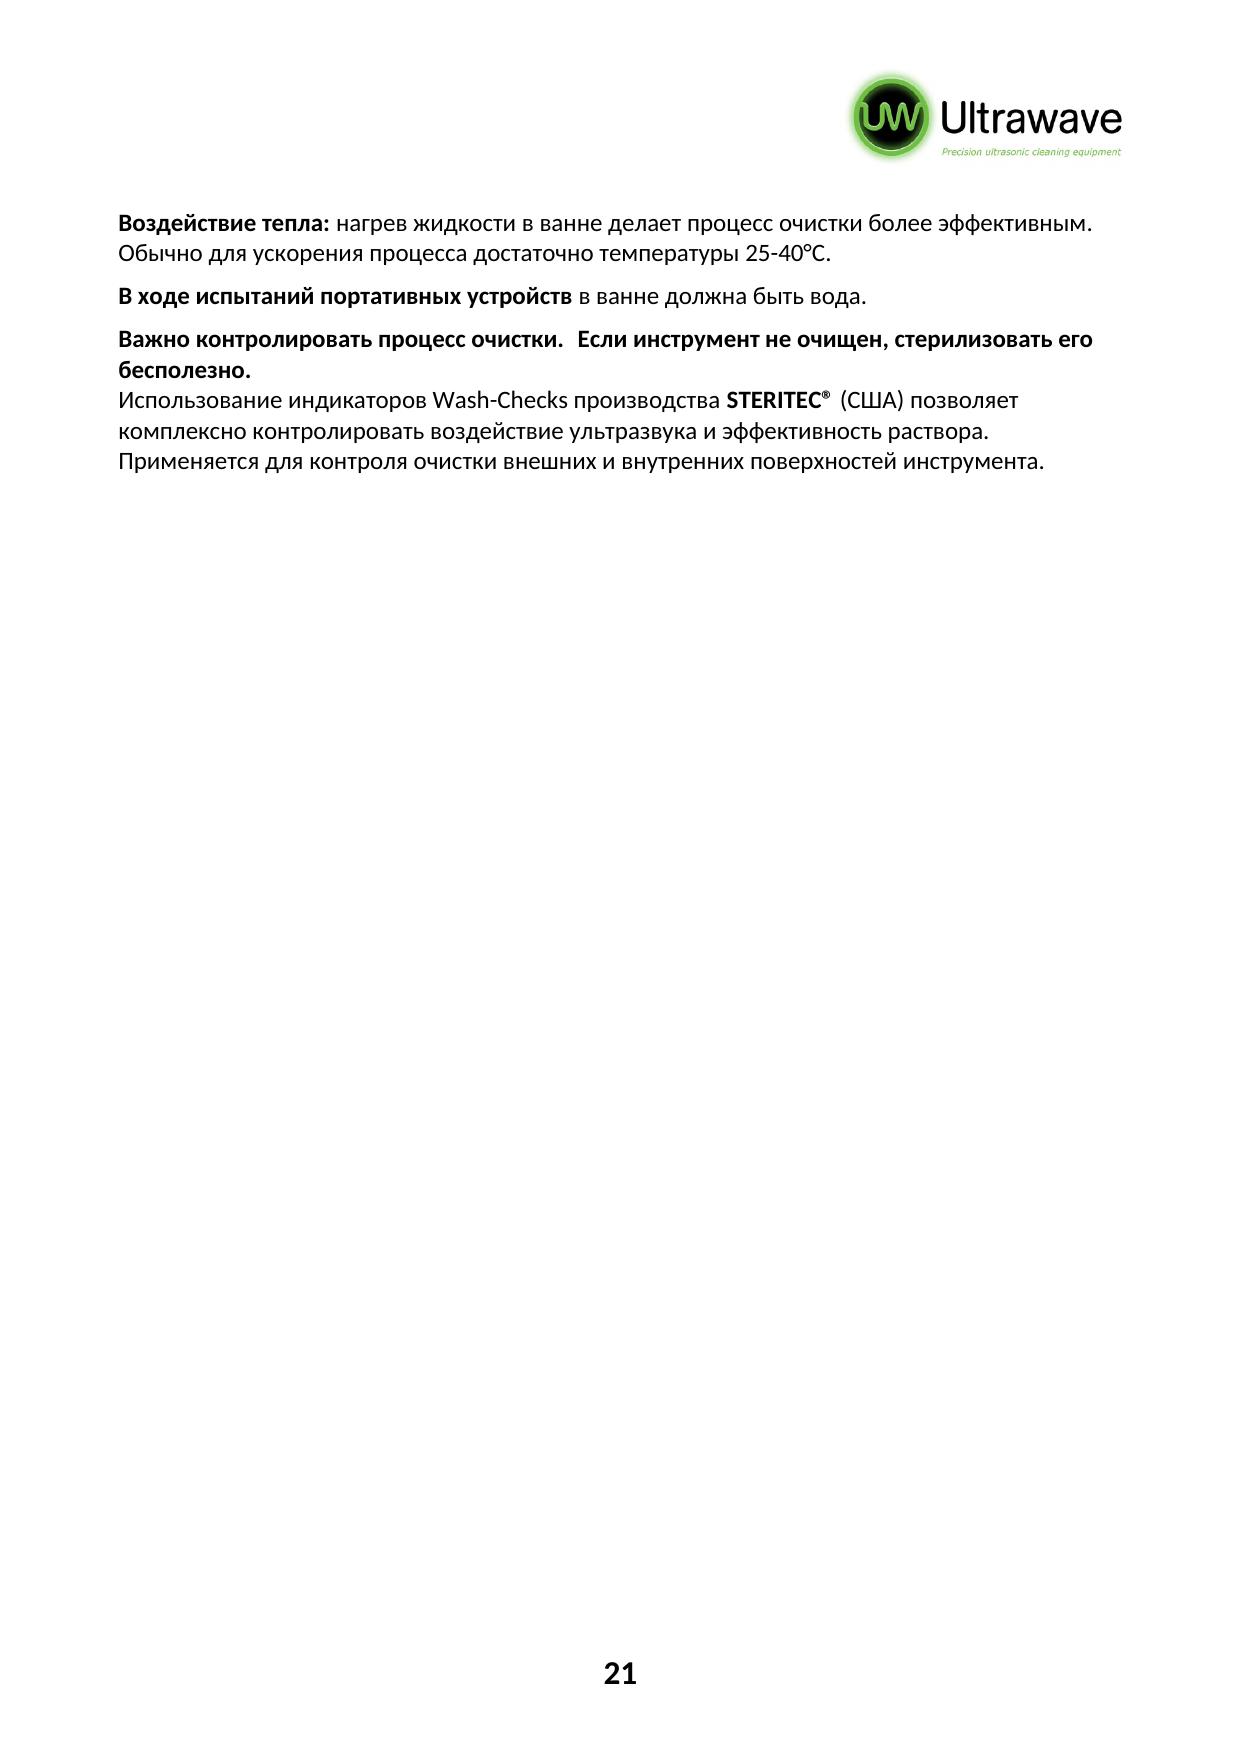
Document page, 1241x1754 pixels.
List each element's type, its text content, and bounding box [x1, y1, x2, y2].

text В ходе испытаний портативных устройств в ванне должна быть вода. [118, 280, 1122, 311]
text Важно контролировать процесс очистки. Если инструмент не очищен, стерилизовать его бесполезно. [118, 323, 1122, 384]
text Использование индикаторов Wash-Checks производства STERITEC® (США) позволяет комплексно контролировать воздействие ультразвука и эффективность раствора. Применяется для контроля очистки внешних и внутренних поверхностей инструмента. [118, 384, 1122, 476]
text Воздействие тепла: нагрев жидкости в ванне делает процесс очистки более эффективным. Обычно для ускорения процесса достаточно температуры 25-40°C. [118, 207, 1122, 268]
